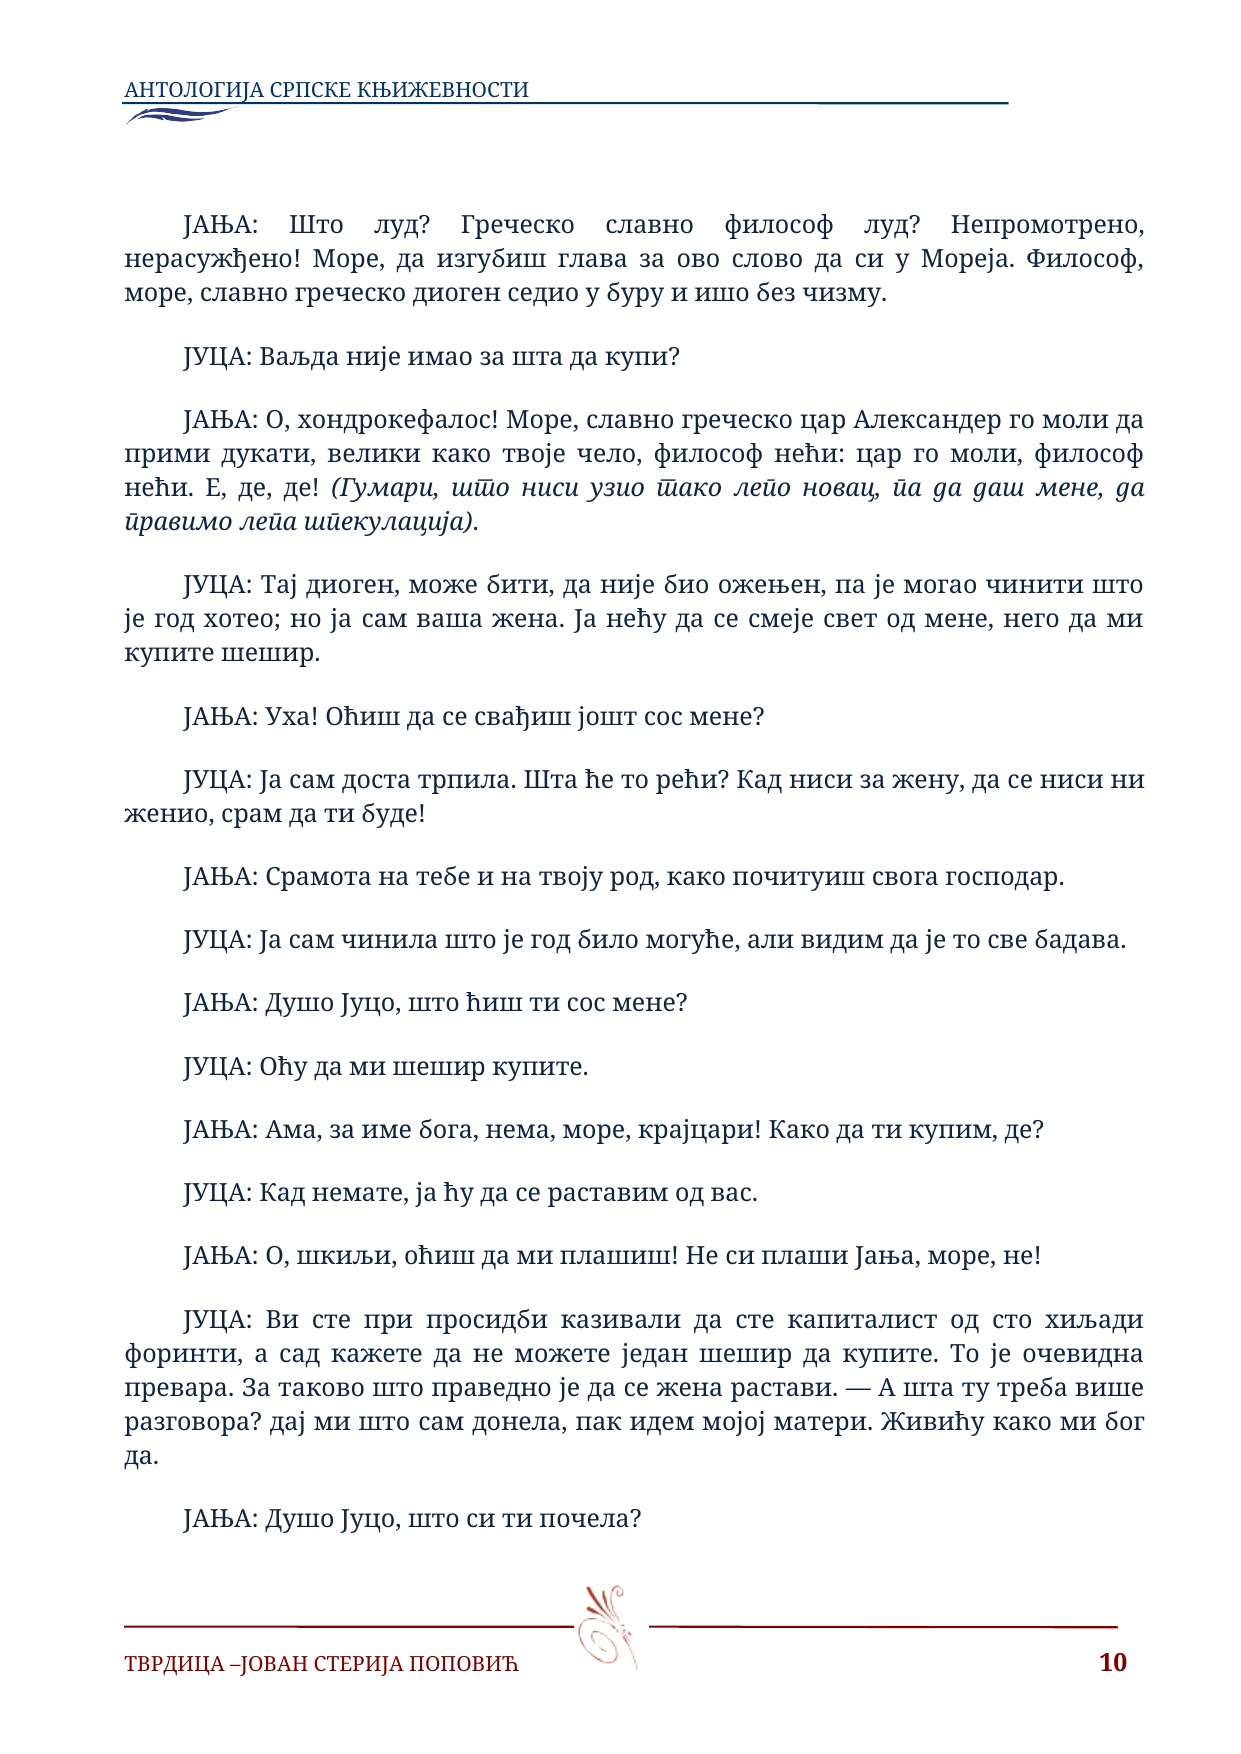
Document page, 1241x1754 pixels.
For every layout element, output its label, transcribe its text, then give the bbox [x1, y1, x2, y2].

text ЈАЊА: О, шкиљи, оћиш да ми плашиш! Не си плаши Јања, море, не! [124, 1238, 1146, 1272]
text ЈАЊА: Срамота на тебе и на твоју род, како почитуиш свога господар. [124, 859, 1146, 893]
text ЈАЊА: Што луд? Греческо славно философ луд? Непромотрено, нерасужђено! Море, да изгубиш глава за ово слово да си у Мореја. Философ, море, славно греческо диоген седио у буру и ишо без чизму. [124, 207, 1146, 309]
text ЈАЊА: Уха! Оћиш да се свађиш јошт сос мене? [124, 698, 1146, 732]
text ЈУЦА: Кад немате, ја ћу да се раставим од вас. [124, 1175, 1146, 1209]
text ЈАЊА: Душо Јуцо, што си ти почела? [124, 1501, 1146, 1535]
text ЈАЊА: Ама, за име бога, нема, море, крајцари! Како да ти купим, де? [124, 1112, 1146, 1146]
text ЈУЦА: Оћу да ми шешир купите. [124, 1048, 1146, 1082]
text ЈАЊА: Душо Јуцо, што ћиш ти сос мене? [124, 985, 1146, 1019]
text ЈУЦА: Ја сам доста трпила. Шта ће то рећи? Кад ниси за жену, да се ниси ни женио, срам да ти буде! [124, 761, 1146, 829]
text ЈУЦА: Ви сте при просидби казивали да сте капиталист од сто хиљади форинти, а сад кажете да не можете један шешир да купите. То је очевидна превара. За таково што праведно је да се жена растави. — А шта ту треба више разговора? дај ми што сам донела, пак идем мојој матери. Живићу како ми бог да. [124, 1301, 1146, 1472]
text ЈУЦА: Тај диоген, може бити, да није био ожењен, па је могао чинити што је год хотео; но ја сам ваша жена. Ја нећу да се смеје свет од мене, него да ми купите шешир. [124, 567, 1146, 669]
text ЈУЦА: Ја сам чинила што је год било могуће, али видим да је то све бадава. [124, 922, 1146, 956]
text ЈУЦА: Ваљда није имао за шта да купи? [124, 338, 1146, 372]
text ЈАЊА: О, хондрокефалос! Море, славно греческо цар Александер го моли да прими дукати, велики како твоје чело, философ нећи: цар го моли, философ нећи. Е, де, де! (Гумари, што ниси узио тако лепо новац, па да даш мене, да правимо лепа шпекулација). [124, 401, 1146, 538]
